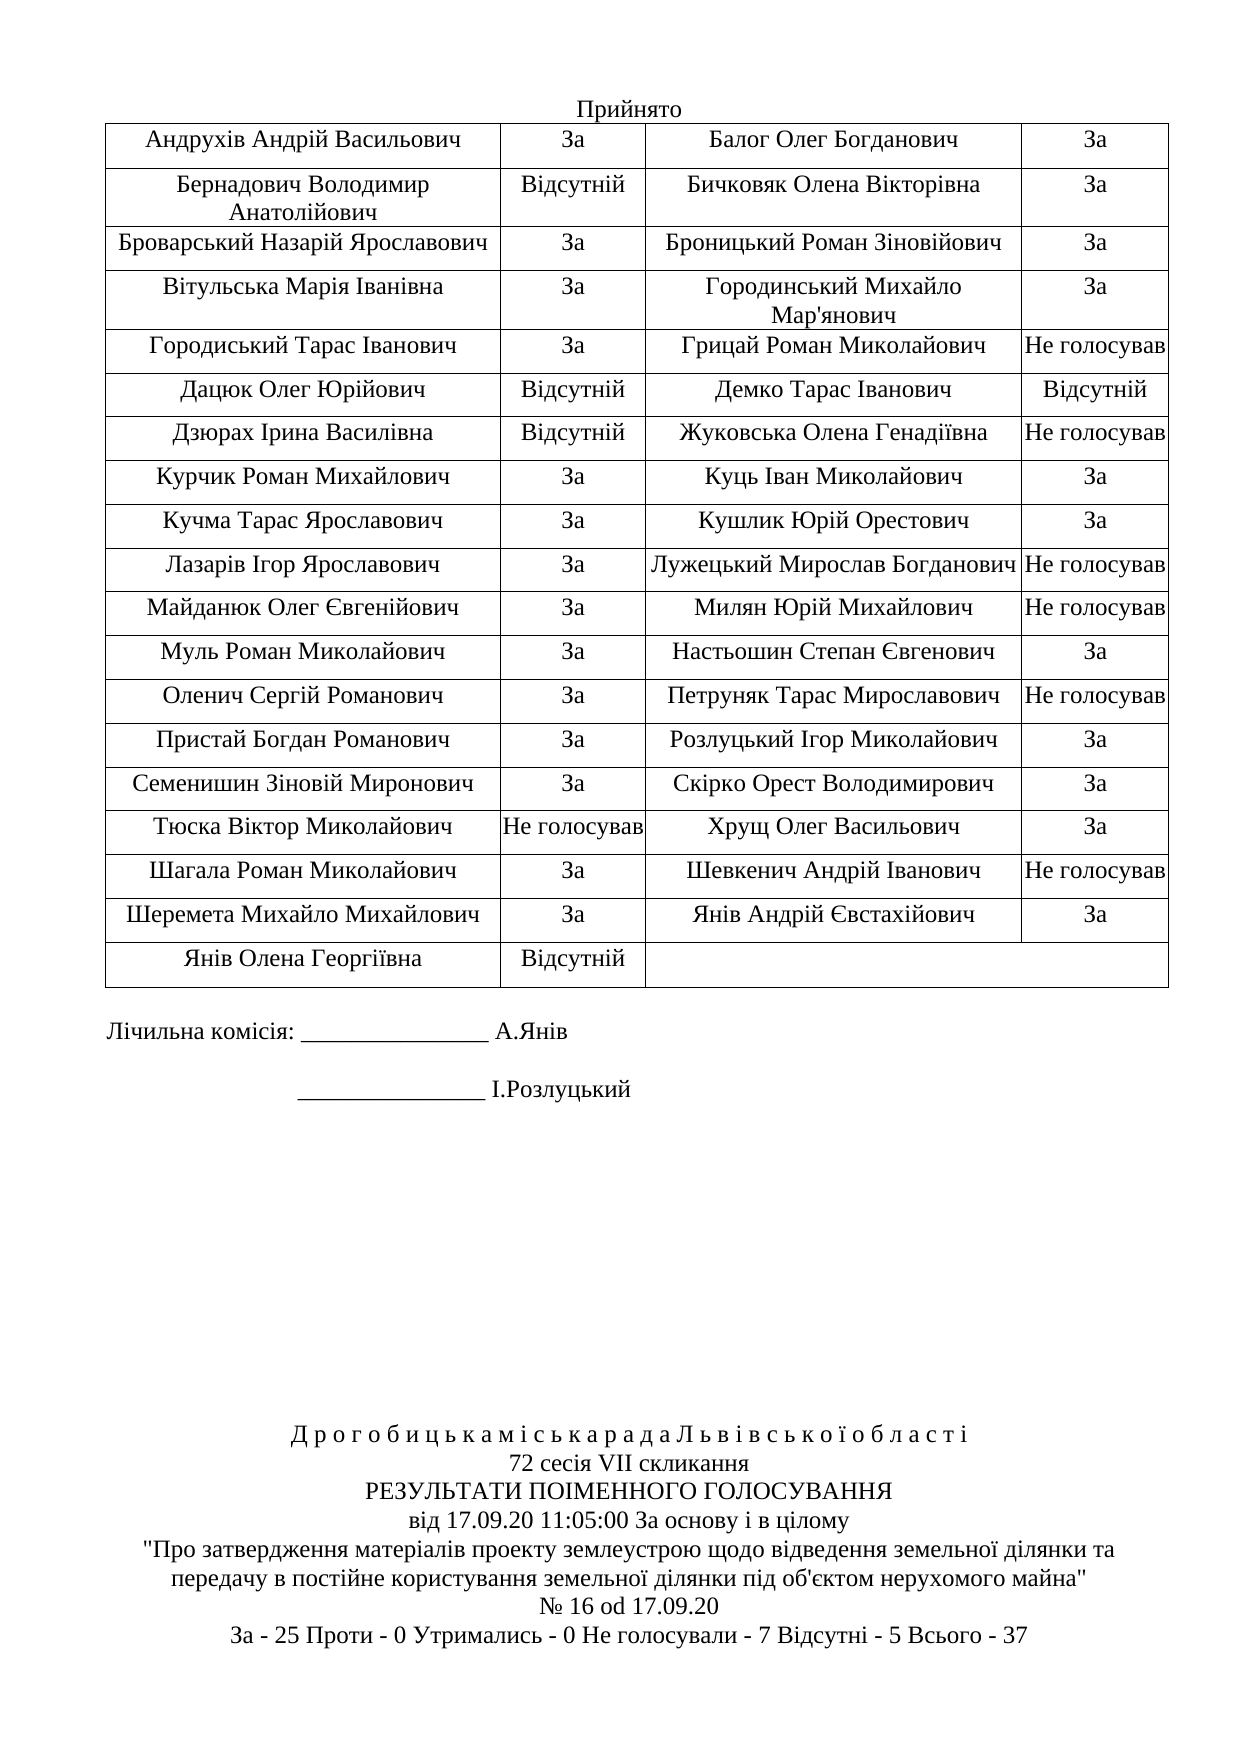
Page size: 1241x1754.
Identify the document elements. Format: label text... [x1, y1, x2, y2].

table_cell За [1022, 169, 1168, 226]
table_cell Броницький Роман Зіновійович [646, 227, 1021, 270]
table_cell Відсутній [501, 374, 645, 416]
table_cell За [501, 227, 645, 270]
table_cell Янів Олена Георгіївна [106, 943, 500, 987]
table_cell За [501, 855, 645, 898]
table_cell За [501, 592, 645, 635]
table_cell За [501, 461, 645, 504]
table_cell За [1022, 768, 1168, 810]
table_cell Не голосував [1022, 592, 1168, 635]
table_cell Майданюк Олег Євгенійович [106, 592, 500, 635]
table_cell За [501, 549, 645, 591]
table_cell Кушлик Юрій Орестович [646, 505, 1021, 548]
text 72 сесія VII скликання [106, 1448, 1152, 1476]
table_cell За [501, 724, 645, 767]
table_cell Шеремета Михайло Михайлович [106, 899, 500, 942]
table_cell Жуковська Олена Генадіївна [646, 417, 1021, 460]
table_cell За [501, 899, 645, 942]
table_cell За [501, 330, 645, 373]
table_cell Не голосував [1022, 680, 1168, 723]
table_cell За [1022, 899, 1168, 942]
table_cell Оленич Сергій Романович [106, 680, 500, 723]
table_cell Петруняк Тарас Мирославович [646, 680, 1021, 723]
table_cell Грицай Роман Миколайович [646, 330, 1021, 373]
table_cell Куць Іван Миколайович [646, 461, 1021, 504]
text Д р о г о б и ц ь к а м і с ь к а р а д а Л ь в і в с ь к о ї о б л а с т і [106, 1419, 1152, 1448]
table_header Балог Олег Богданович [646, 124, 1021, 168]
table_cell За [501, 636, 645, 679]
text від 17.09.20 11:05:00 За основу і в цілому [106, 1505, 1152, 1534]
table_cell Бернадович Володимир Анатолійович [106, 169, 500, 226]
table_cell Шевкенич Андрій Іванович [646, 855, 1021, 898]
table_cell Скірко Орест Володимирович [646, 768, 1021, 810]
text _______________ І.Розлуцький [106, 1074, 1152, 1103]
table_cell Дзюрах Ірина Василівна [106, 417, 500, 460]
table_cell Не голосував [1022, 330, 1168, 373]
table_cell Не голосував [501, 811, 645, 854]
table_cell За [1022, 227, 1168, 270]
table_cell [646, 943, 1168, 987]
table_cell Милян Юрій Михайлович [646, 592, 1021, 635]
table_header Андрухів Андрій Васильович [106, 124, 500, 168]
table_cell Бичковяк Олена Вікторівна [646, 169, 1021, 226]
table_cell Не голосував [1022, 549, 1168, 591]
table_cell Настьошин Степан Євгенович [646, 636, 1021, 679]
text РЕЗУЛЬТАТИ ПОІМЕННОГО ГОЛОСУВАННЯ [106, 1476, 1152, 1505]
table_cell Янів Андрій Євстахійович [646, 899, 1021, 942]
table_cell Відсутній [1022, 374, 1168, 416]
table_cell Відсутній [501, 417, 645, 460]
table_cell Не голосував [1022, 417, 1168, 460]
table_header За [501, 124, 645, 168]
table_cell Лазарів Ігор Ярославович [106, 549, 500, 591]
text № 16 od 17.09.20 [106, 1591, 1152, 1620]
table_cell За [501, 680, 645, 723]
table_cell Дацюк Олег Юрійович [106, 374, 500, 416]
table_cell Лужецький Мирослав Богданович [646, 549, 1021, 591]
table_header За [1022, 124, 1168, 168]
table_cell Пристай Богдан Романович [106, 724, 500, 767]
table_cell Городинський Михайло Мар'янович [646, 271, 1021, 329]
table_cell Демко Тарас Іванович [646, 374, 1021, 416]
table_cell Хрущ Олег Васильович [646, 811, 1021, 854]
table_cell Курчик Роман Михайлович [106, 461, 500, 504]
table_cell Тюска Віктор Миколайович [106, 811, 500, 854]
table_cell За [1022, 636, 1168, 679]
text За - 25 Проти - 0 Утримались - 0 Не голосували - 7 Відсутні - 5 Всього - 37 [106, 1620, 1152, 1649]
table_cell Відсутній [501, 169, 645, 226]
table_cell За [1022, 461, 1168, 504]
table_cell Вітульська Марія Іванівна [106, 271, 500, 329]
text Прийнято [106, 94, 1152, 123]
text Лічильна комісія: _______________ А.Янів [106, 1016, 1152, 1045]
table_cell За [1022, 271, 1168, 329]
table_cell За [501, 768, 645, 810]
table_cell За [1022, 811, 1168, 854]
table_cell Кучма Тарас Ярославович [106, 505, 500, 548]
table_cell Не голосував [1022, 855, 1168, 898]
table_cell За [501, 505, 645, 548]
table_cell Шагала Роман Миколайович [106, 855, 500, 898]
table_cell Броварський Назарій Ярославович [106, 227, 500, 270]
table_cell За [1022, 724, 1168, 767]
table_cell Відсутній [501, 943, 645, 987]
table_cell Семенишин Зіновій Миронович [106, 768, 500, 810]
table_cell Розлуцький Ігор Миколайович [646, 724, 1021, 767]
text "Про затвердження матеріалів проекту землеустрою щодо відведення земельної ділянки та передачу в постійне користування земельної ділянки під об'єктом нерухомого майна" [106, 1534, 1152, 1591]
table_cell Муль Роман Миколайович [106, 636, 500, 679]
table_cell Городиський Тарас Іванович [106, 330, 500, 373]
table_cell За [1022, 505, 1168, 548]
table_cell За [501, 271, 645, 329]
